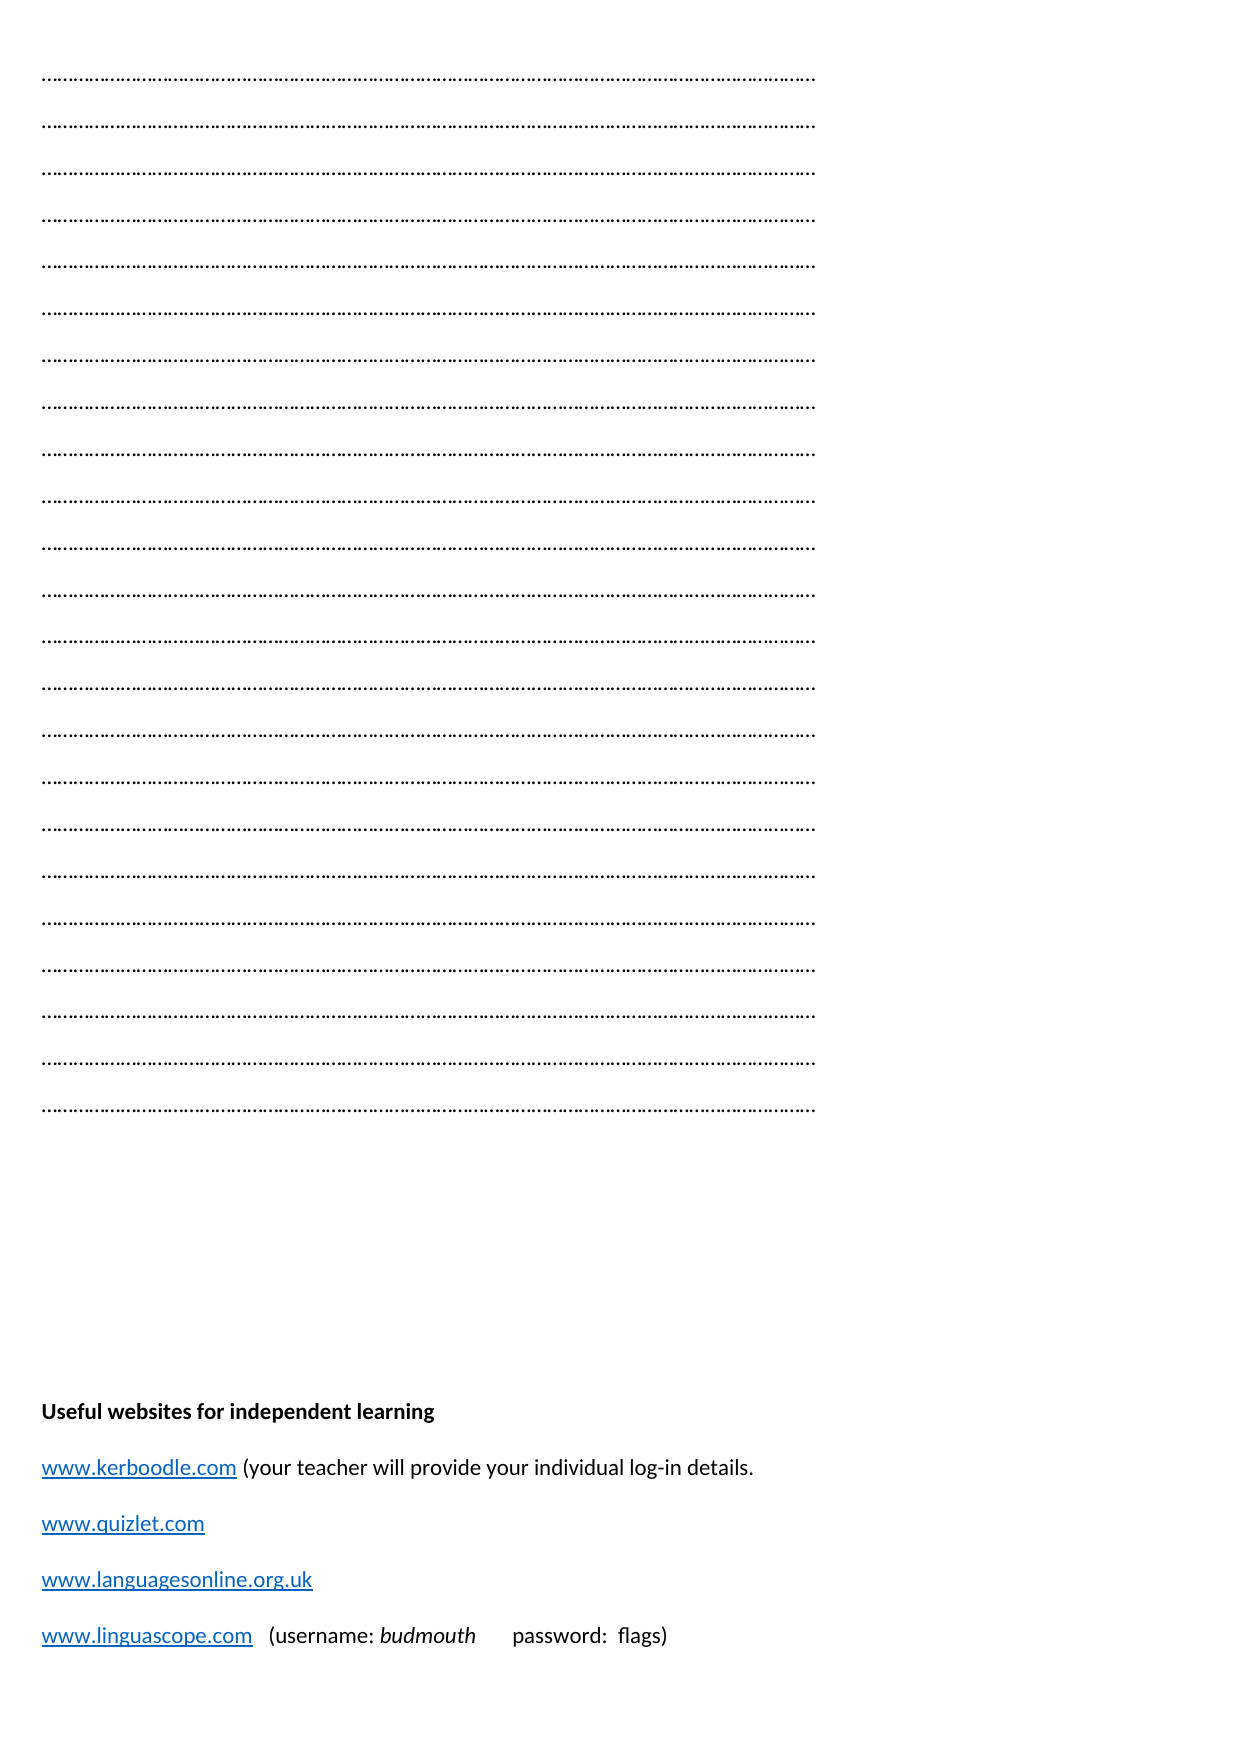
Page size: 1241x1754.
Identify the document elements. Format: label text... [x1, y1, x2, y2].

text ………………………………………………………………………………………………………………………………… [41, 950, 1199, 978]
text www.languagesonline.org.uk [41, 1565, 1199, 1593]
text ………………………………………………………………………………………………………………………………… [41, 809, 1199, 837]
text ………………………………………………………………………………………………………………………………… [41, 387, 1199, 415]
text www.kerboodle.com (your teacher will provide your individual log-in details. [41, 1453, 1199, 1481]
text ………………………………………………………………………………………………………………………………… [41, 1090, 1199, 1118]
text Useful websites for independent learning [41, 1397, 1199, 1425]
text ………………………………………………………………………………………………………………………………… [41, 715, 1199, 743]
text ………………………………………………………………………………………………………………………………… [41, 575, 1199, 603]
text ………………………………………………………………………………………………………………………………… [41, 340, 1199, 368]
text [41, 106, 1199, 134]
text ………………………………………………………………………………………………………………………………… [41, 762, 1199, 790]
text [41, 153, 1199, 181]
text ………………………………………………………………………………………………………………………………… [41, 481, 1199, 509]
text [41, 200, 1199, 228]
text ………………………………………………………………………………………………………………………………… [41, 1043, 1199, 1071]
text ………………………………………………………………………………………………………………………………… [41, 528, 1199, 556]
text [41, 247, 1199, 274]
text ………………………………………………………………………………………………………………………………… [41, 856, 1199, 884]
text www.quizlet.com [41, 1509, 1199, 1537]
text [41, 59, 1199, 87]
text www.linguascope.com (username: budmouth password: flags) [41, 1621, 1199, 1649]
text ………………………………………………………………………………………………………………………………… [41, 434, 1199, 462]
text ………………………………………………………………………………………………………………………………… [41, 668, 1199, 696]
text ………………………………………………………………………………………………………………………………… [41, 997, 1199, 1024]
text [41, 293, 1199, 321]
text ………………………………………………………………………………………………………………………………… [41, 903, 1199, 931]
text ………………………………………………………………………………………………………………………………… [41, 622, 1199, 649]
